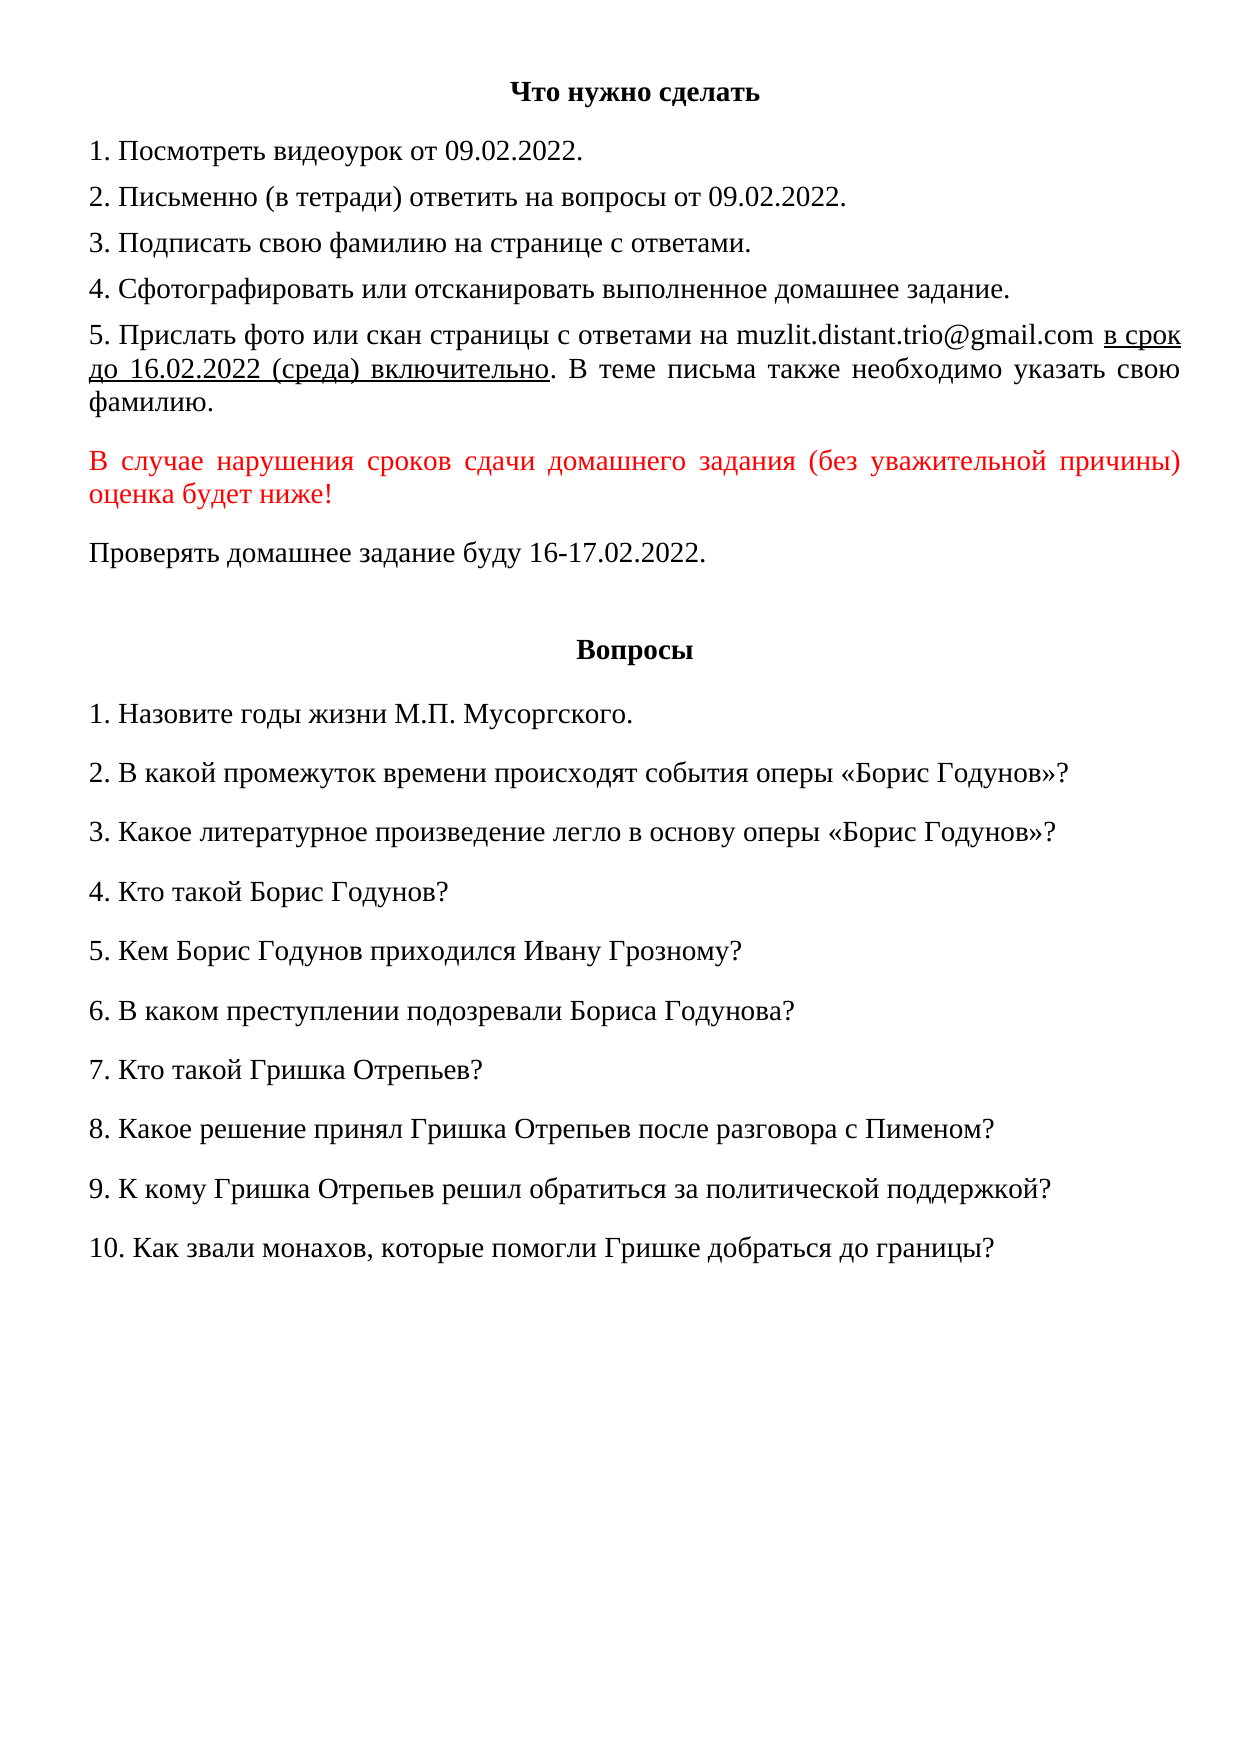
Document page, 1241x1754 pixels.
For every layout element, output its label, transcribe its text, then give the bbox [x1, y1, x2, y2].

text 3. Подписать свою фамилию на странице с ответами. [89, 225, 1181, 259]
text В случае нарушения сроков сдачи домашнего задания (без уважительной причины) оценка будет ниже! [89, 443, 1181, 510]
text 9. К кому Гришка Отрепьев решил обратиться за политической поддержкой? [89, 1171, 1181, 1204]
text 5. Прислать фото или скан страницы с ответами на muzlit.distant.trio@gmail.com в срок до 16.02.2022 (среда) включительно. В теме письма также необходимо указать свою фамилию. [89, 317, 1181, 418]
text 3. Какое литературное произведение легло в основу оперы «Борис Годунов»? [89, 814, 1181, 848]
text 6. В каком преступлении подозревали Бориса Годунова? [89, 993, 1181, 1026]
text 2. В какой промежуток времени происходят события оперы «Борис Годунов»? [89, 755, 1181, 789]
text Проверять домашнее задание буду 16-17.02.2022. [89, 535, 1181, 569]
text 2. Письменно (в тетради) ответить на вопросы от 09.02.2022. [89, 179, 1181, 213]
text 8. Какое решение принял Гришка Отрепьев после разговора с Пименом? [89, 1111, 1181, 1145]
text 4. Сфотографировать или отсканировать выполненное домашнее задание. [89, 271, 1181, 305]
text Вопросы [89, 632, 1181, 666]
text Что нужно сделать [89, 74, 1181, 107]
text 1. Назовите годы жизни М.П. Мусоргского. [89, 696, 1181, 729]
text 4. Кто такой Борис Годунов? [89, 874, 1181, 907]
text 5. Кем Борис Годунов приходился Ивану Грозному? [89, 933, 1181, 967]
text 10. Как звали монахов, которые помогли Гришке добраться до границы? [89, 1230, 1181, 1264]
text 1. Посмотреть видеоурок от 09.02.2022. [89, 133, 1181, 167]
text 7. Кто такой Гришка Отрепьев? [89, 1052, 1181, 1086]
